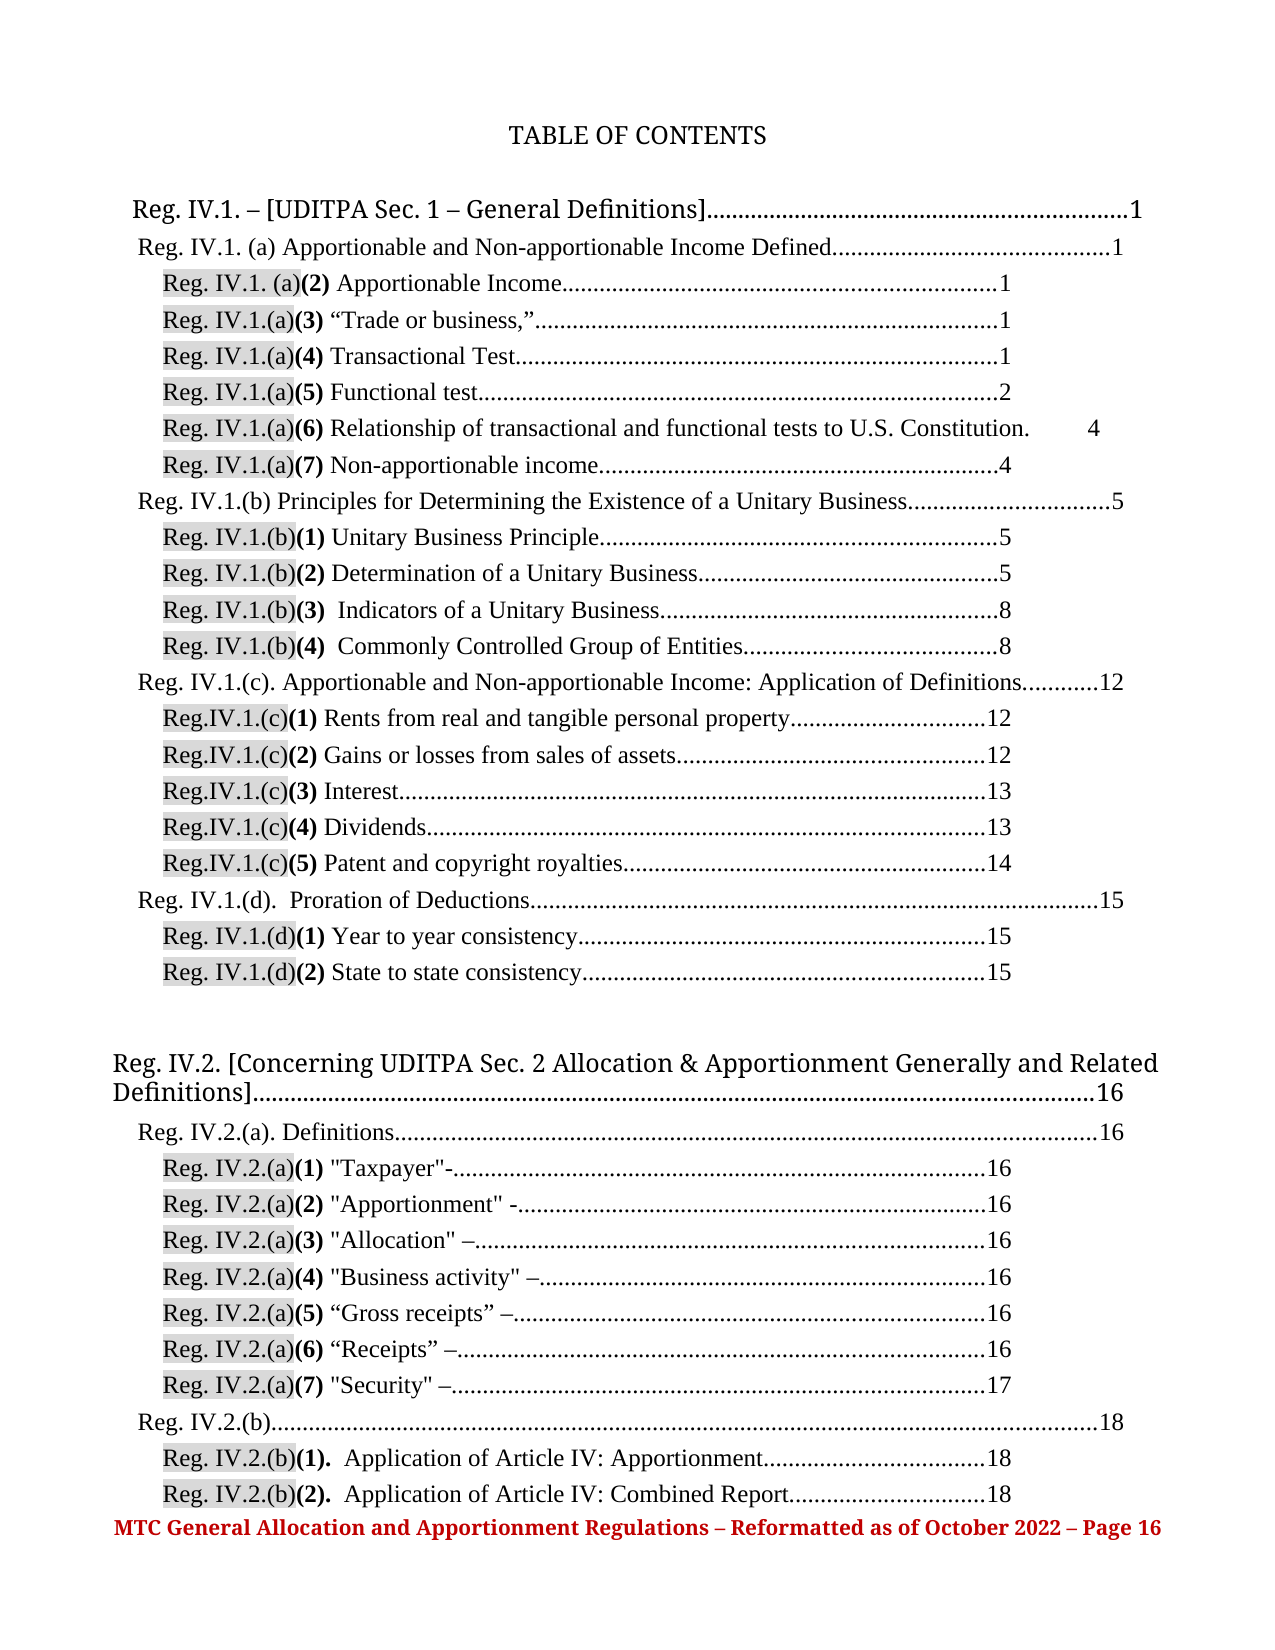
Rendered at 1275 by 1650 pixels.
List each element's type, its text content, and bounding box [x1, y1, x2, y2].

text Reg. IV.1.(b)(4) Commonly Controlled Group of Entities. 8 [296, 634, 1162, 659]
text Reg.IV.1.(c)(5) Patent and copyright royalties. 14 [288, 851, 1162, 877]
text Reg. IV.2.(a)(7) "Security'' – 17 [294, 1373, 1162, 1399]
text Reg. IV.1.(d)(1) Year to year consistency. 15 [296, 924, 1162, 949]
text Reg. IV.2.(b)(1). Application of Article IV: Apportionment. 18 [296, 1446, 1162, 1471]
text Reg. IV.2.(b)(2). Application of Article IV: Combined Report. 18 [296, 1482, 1162, 1508]
text Reg. IV.1.(a)(6) Relationship of transactional and functional tests to U.S. Constitution. 4 [294, 416, 1162, 442]
text Reg. IV.2.(a)(5) “Gross receipts” – 16 [294, 1301, 1162, 1326]
text Reg. IV.1. – [UDITPA Sec. 1 – General Definitions] 1 [112, 194, 1162, 224]
text Reg. IV.1.(b)(1) Unitary Business Principle. 5 [296, 525, 1162, 551]
text Reg. IV.1.(b) Principles for Determining the Existence of a Unitary Business. 5 [137, 489, 1162, 514]
text Reg.IV.1.(c)(3) Interest. 13 [288, 779, 1162, 804]
text Reg. IV.1. (a) Apportionable and Non-apportionable Income Defined. 1 [137, 235, 1162, 261]
text Reg.IV.1.(c)(2) Gains or losses from sales of assets. 12 [288, 742, 1162, 768]
text Reg. IV.1.(b)(3) Indicators of a Unitary Business. 8 [296, 597, 1162, 623]
text Reg. IV.1.(a)(7) Non-apportionable income. 4 [294, 452, 1162, 478]
text Reg. IV.2.(b) 18 [137, 1409, 1162, 1435]
text Reg. IV.2.(a)(4) "Business activity" – 16 [294, 1264, 1162, 1290]
text TABLE OF CONTENTS [112, 120, 1162, 181]
text Reg. IV.2. [Concerning UDITPA Sec. 2 Allocation & Apportionment Generally and Related Definitions] 16 [112, 1048, 1162, 1109]
text Reg. IV.1.(c). Apportionable and Non-apportionable Income: Application of Definitions. 12 [137, 670, 1162, 696]
text Reg. IV.2.(a)(6) “Receipts” – 16 [294, 1337, 1162, 1363]
text Reg. IV.1.(d). Proration of Deductions. 15 [137, 887, 1162, 913]
text Reg. IV.1.(a)(4) Transactional Test. 1 [294, 344, 1162, 369]
text Reg. IV.1.(b)(2) Determination of a Unitary Business 5 [296, 561, 1162, 587]
text Reg. IV.2.(a)(2) "Apportionment" - 16 [294, 1192, 1162, 1218]
text Reg. IV.2.(a). Definitions. 16 [137, 1119, 1162, 1145]
text Reg. IV.2.(a)(3) "Allocation" – 16 [294, 1228, 1162, 1254]
text Reg. IV.1.(a)(5) Functional test. 2 [294, 380, 1162, 406]
text Reg. IV.1.(d)(2) State to state consistency. 15 [296, 960, 1162, 986]
text Reg. IV.1.(a)(3) “Trade or business,” 1 [294, 307, 1162, 333]
text Reg.IV.1.(c)(1) Rents from real and tangible personal property. 12 [288, 706, 1162, 732]
text Reg. IV.1. (a)(2) Apportionable Income. 1 [301, 271, 1162, 297]
text Reg.IV.1.(c)(4) Dividends. 13 [288, 815, 1162, 841]
text Reg. IV.2.(a)(1) "Taxpayer"- 16 [294, 1156, 1162, 1181]
